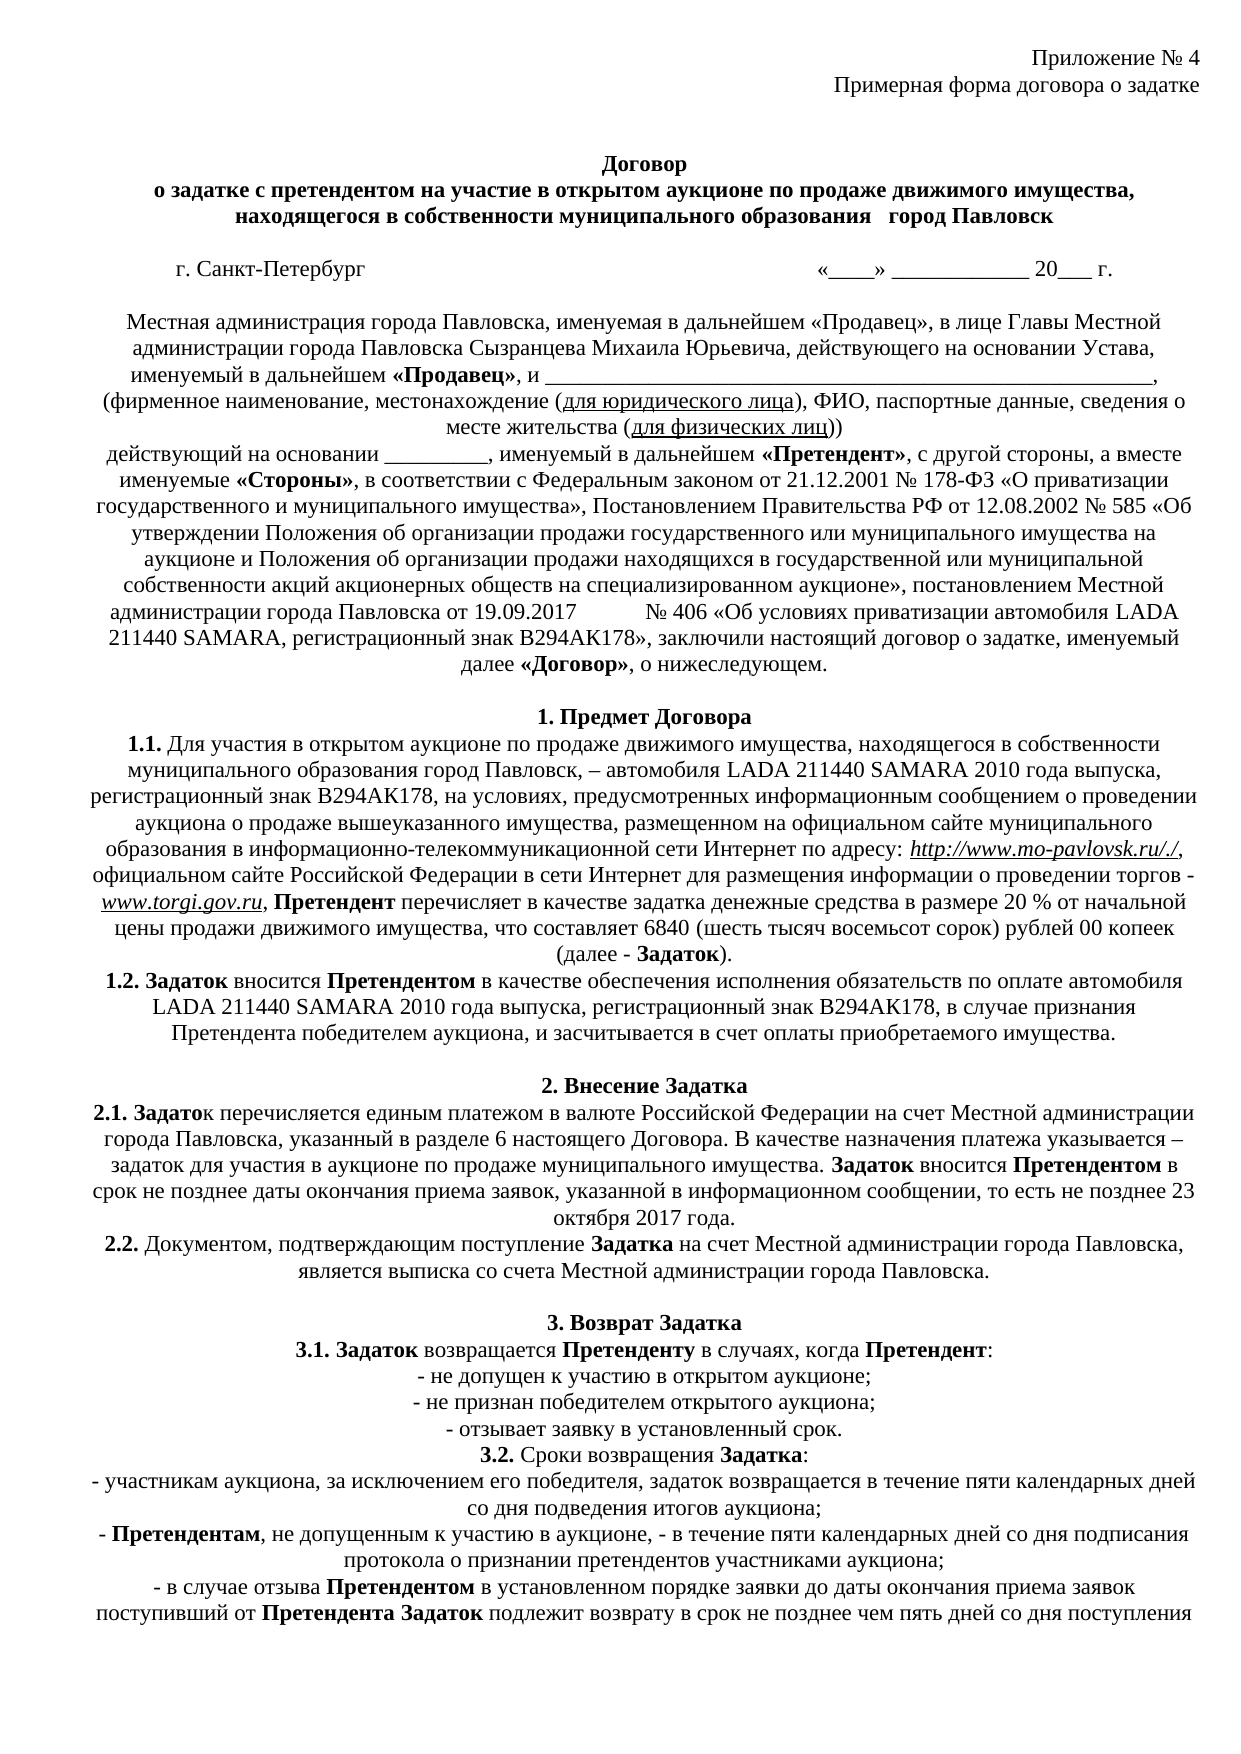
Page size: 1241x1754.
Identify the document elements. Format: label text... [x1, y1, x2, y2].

text - Претендентам, не допущенным к участию в аукционе, - в течение пяти календарных дней со дня подписания протокола о признании претендентов участниками аукциона; [89, 1520, 1200, 1573]
text действующий на основании _________, именуемый в дальнейшем «Претендент», с другой стороны, а вместе именуемые «Стороны», в соответствии с Федеральным законом от 21.12.2001 № 178-ФЗ «О приватизации государственного и муниципального имущества», Постановлением Правительства РФ от 12.08.2002 № 585 «Об утверждении Положения об организации продажи государственного или муниципального имущества на аукционе и Положения об организации продажи находящихся в государственной или муниципальной собственности акций акционерных обществ на специализированном аукционе», постановлением Местной администрации города Павловска от 19.09.2017 № 406 «Об условиях приватизации автомобиля LADA 211440 SAMARA, регистрационный знак В294АК178», заключили настоящий договор о задатке, именуемый далее «Договор», о нижеследующем. [89, 440, 1200, 677]
text 3.2. Сроки возвращения Задатка: [89, 1441, 1200, 1467]
text - отзывает заявку в установленный срок. [89, 1415, 1200, 1441]
text - участникам аукциона, за исключением его победителя, задаток возвращается в течение пяти календарных дней со дня подведения итогов аукциона; [89, 1467, 1200, 1520]
text 1. Предмет Договора [89, 703, 1200, 729]
text (фирменное наименование, местонахождение (для юридического лица), ФИО, паспортные данные, сведения о месте жительства (для физических лиц)) [89, 387, 1200, 440]
text 2.1. Задаток перечисляется единым платежом в валюте Российской Федерации на счет Местной администрации города Павловска, указанный в разделе 6 настоящего Договора. В качестве назначения платежа указывается – задаток для участия в аукционе по продаже муниципального имущества. Задаток вносится Претендентом в срок не позднее даты окончания приема заявок, указанной в информационном сообщении, то есть не позднее 23 октября 2017 года. [89, 1098, 1200, 1230]
text - не признан победителем открытого аукциона; [89, 1388, 1200, 1415]
text Приложение № 4 [89, 44, 1200, 71]
text - не допущен к участию в открытом аукционе; [89, 1362, 1200, 1388]
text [89, 1573, 1200, 1626]
text 3.1. Задаток возвращается Претенденту в случаях, когда Претендент: [89, 1336, 1200, 1362]
text 2.2. Документом, подтверждающим поступление Задатка на счет Местной администрации города Павловска, является выписка со счета Местной администрации города Павловска. [89, 1230, 1200, 1283]
text 1.1. Для участия в открытом аукционе по продаже движимого имущества, находящегося в собственности муниципального образования город Павловск, – автомобиля LADA 211440 SAMARA 2010 года выпуска, регистрационный знак В294АК178, на условиях, предусмотренных информационным сообщением о проведении аукциона о продаже вышеуказанного имущества, размещенном на официальном сайте муниципального образования в информационно-телекоммуникационной сети Интернет по адресу: http://www.mo-pavlovsk.ru/./, официальном сайте Российской Федерации в сети Интернет для размещения информации о проведении торгов - www.torgi.gov.ru, Претендент перечисляет в качестве задатка денежные средства в размере 20 % от начальной цены продажи движимого имущества, что составляет 6840 (шесть тысяч восемьсот сорок) рублей 00 копеек (далее - Задаток). [89, 729, 1200, 967]
text 2. Внесение Задатка [89, 1072, 1200, 1098]
text Местная администрация города Павловска, именуемая в дальнейшем «Продавец», в лице Главы Местной администрации города Павловска Сызранцева Михаила Юрьевича, действующего на основании Устава, именуемый в дальнейшем «Продавец», и _____________________________________________________, [89, 308, 1200, 387]
text Примерная форма договора о задатке [89, 71, 1200, 97]
text Договор [89, 150, 1200, 176]
text 1.2. Задаток вносится Претендентом в качестве обеспечения исполнения обязательств по оплате автомобиля LADA 211440 SAMARA 2010 года выпуска, регистрационный знак В294АК178, в случае признания Претендента победителем аукциона, и засчитывается в счет оплаты приобретаемого имущества. [89, 967, 1200, 1046]
text о задатке с претендентом на участие в открытом аукционе по продаже движимого имущества, находящегося в собственности муниципального образования город Павловск [89, 176, 1200, 229]
text г. Санкт-Петербург «____» ____________ 20___ г. [89, 255, 1200, 282]
text 3. Возврат Задатка [89, 1309, 1200, 1336]
